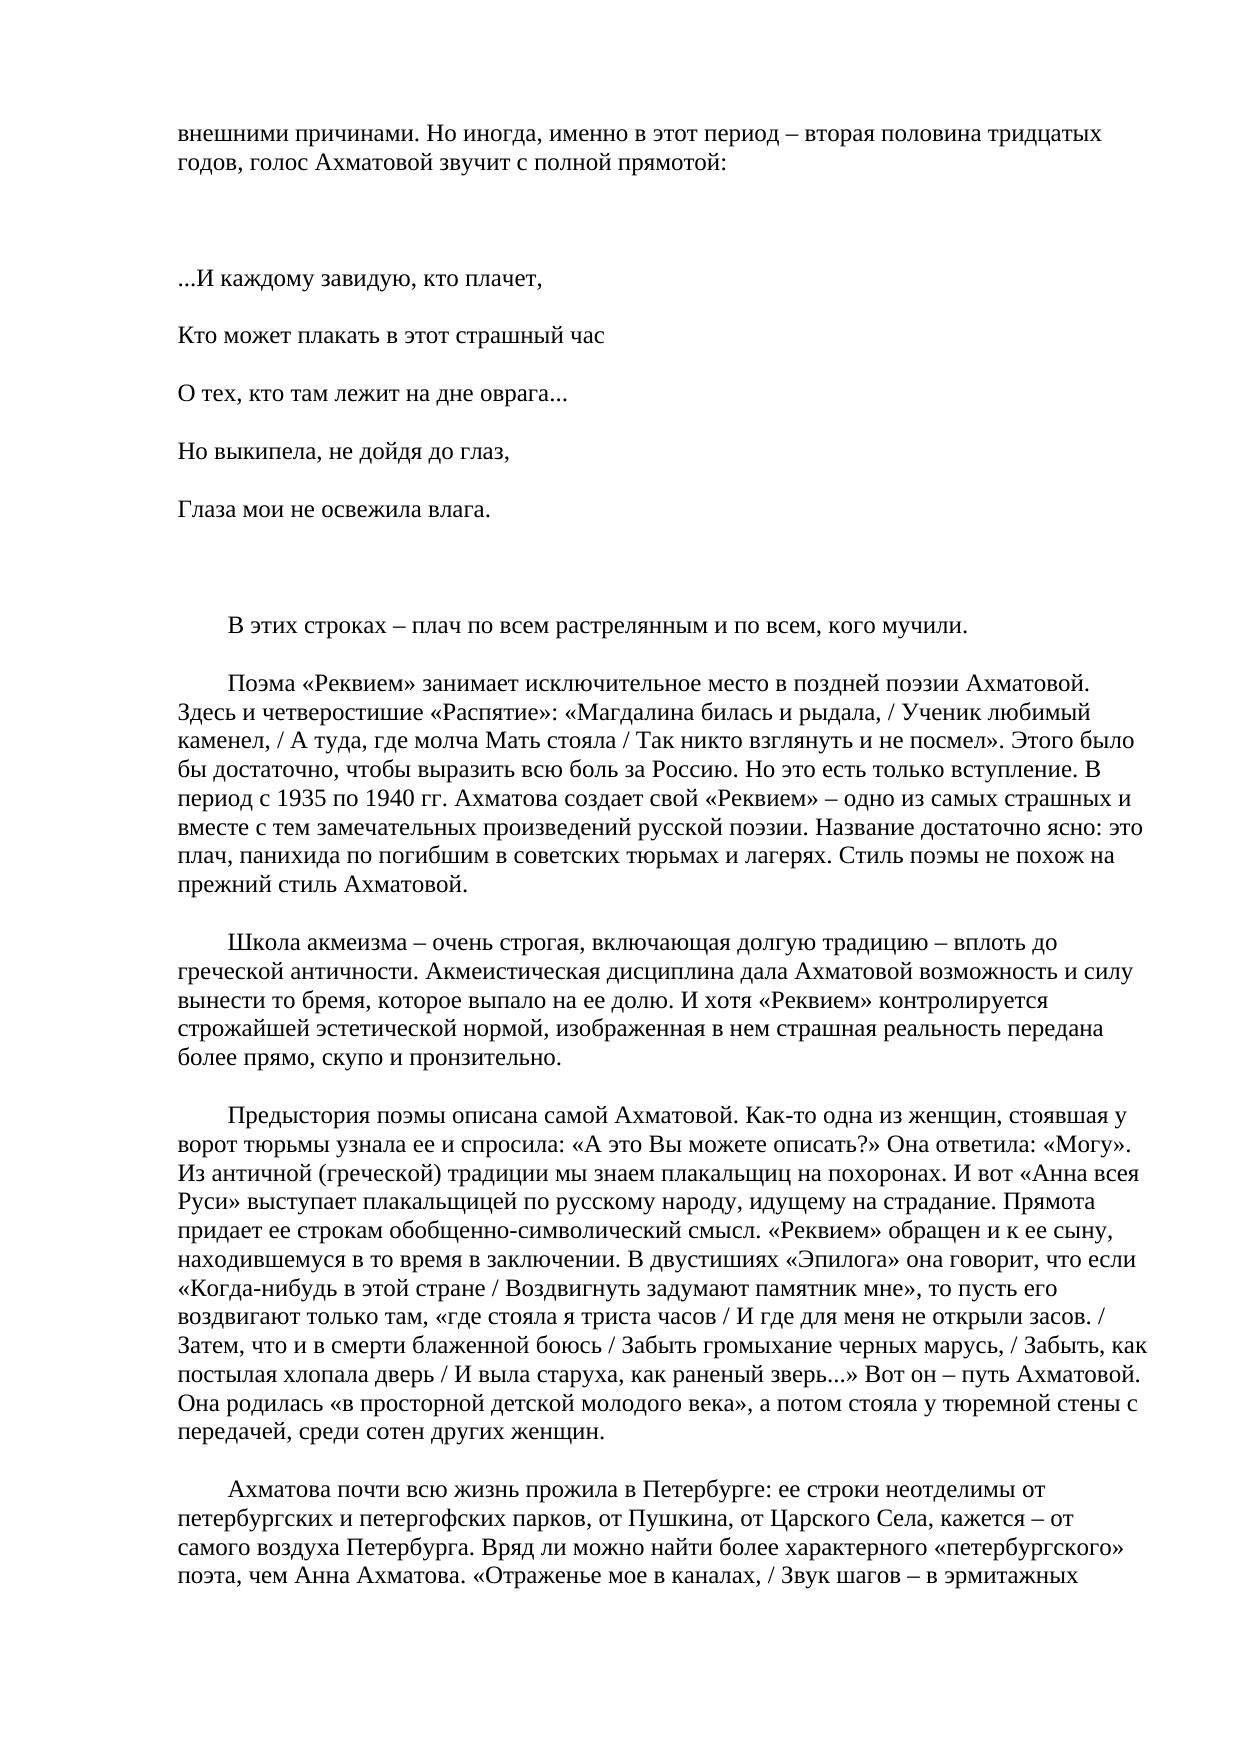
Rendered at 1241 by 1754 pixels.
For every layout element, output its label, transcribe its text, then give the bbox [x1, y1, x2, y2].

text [177, 118, 1152, 176]
text Но выкипела, не дойдя до глаз, [177, 436, 1152, 465]
text Поэма «Реквием» занимает исключительное место в поздней поэзии Ахматовой. Здесь и четверостишие «Распятие»: «Магдалина билась и рыдала, / Ученик любимый каменел, / А туда, где молча Мать стояла / Так никто взглянуть и не посмел». Этого было бы достаточно, чтобы выразить всю боль за Россию. Но это есть только вступление. В период с 1935 по 1940 гг. Ахматова создает свой «Реквием» – одно из самых страшных и вместе с тем замечательных произведений русской поэзии. Название достаточно ясно: это плач, панихида по погибшим в советских тюрьмах и лагерях. Стиль поэмы не похож на прежний стиль Ахматовой. [177, 668, 1152, 898]
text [177, 1474, 1152, 1589]
text О тех, кто там лежит на дне оврага... [177, 378, 1152, 407]
text Глаза мои не освежила влага. [177, 494, 1152, 523]
text ...И каждому завидую, кто плачет, [177, 263, 1152, 291]
text В этих строках – плач по всем растрелянным и по всем, кого мучили. [177, 610, 1152, 639]
text Кто может плакать в этот страшный час [177, 321, 1152, 349]
text Предыстория поэмы описана самой Ахматовой. Как-то одна из женщин, стоявшая у ворот тюрьмы узнала ее и спросила: «А это Вы можете описать?» Она ответила: «Могу». Из античной (греческой) традиции мы знаем плакальщиц на похоронах. И вот «Анна всея Руси» выступает плакальщицей по русскому народу, идущему на страдание. Прямота придает ее строкам обобщенно-символический смысл. «Реквием» обращен и к ее сыну, находившемуся в то время в заключении. В двустишиях «Эпилога» она говорит, что если «Когда-нибудь в этой стране / Воздвигнуть задумают памятник мне», то пусть его воздвигают только там, «где стояла я триста часов / И где для меня не открыли засов. / Затем, что и в смерти блаженной боюсь / Забыть громыхание черных марусь, / Забыть, как постылая хлопала дверь / И выла старуха, как раненый зверь...» Вот он – путь Ахматовой. Она родилась «в просторной детской молодого века», а потом стояла у тюремной стены с передачей, среди сотен других женщин. [177, 1100, 1152, 1445]
text Школа акмеизма – очень строгая, включающая долгую традицию – вплоть до греческой античности. Акмеистическая дисциплина дала Ахматовой возможность и силу вынести то бремя, которое выпало на ее долю. И хотя «Реквием» контролируется строжайшей эстетической нормой, изображенная в нем страшная реальность передана более прямо, скупо и пронзительно. [177, 927, 1152, 1071]
